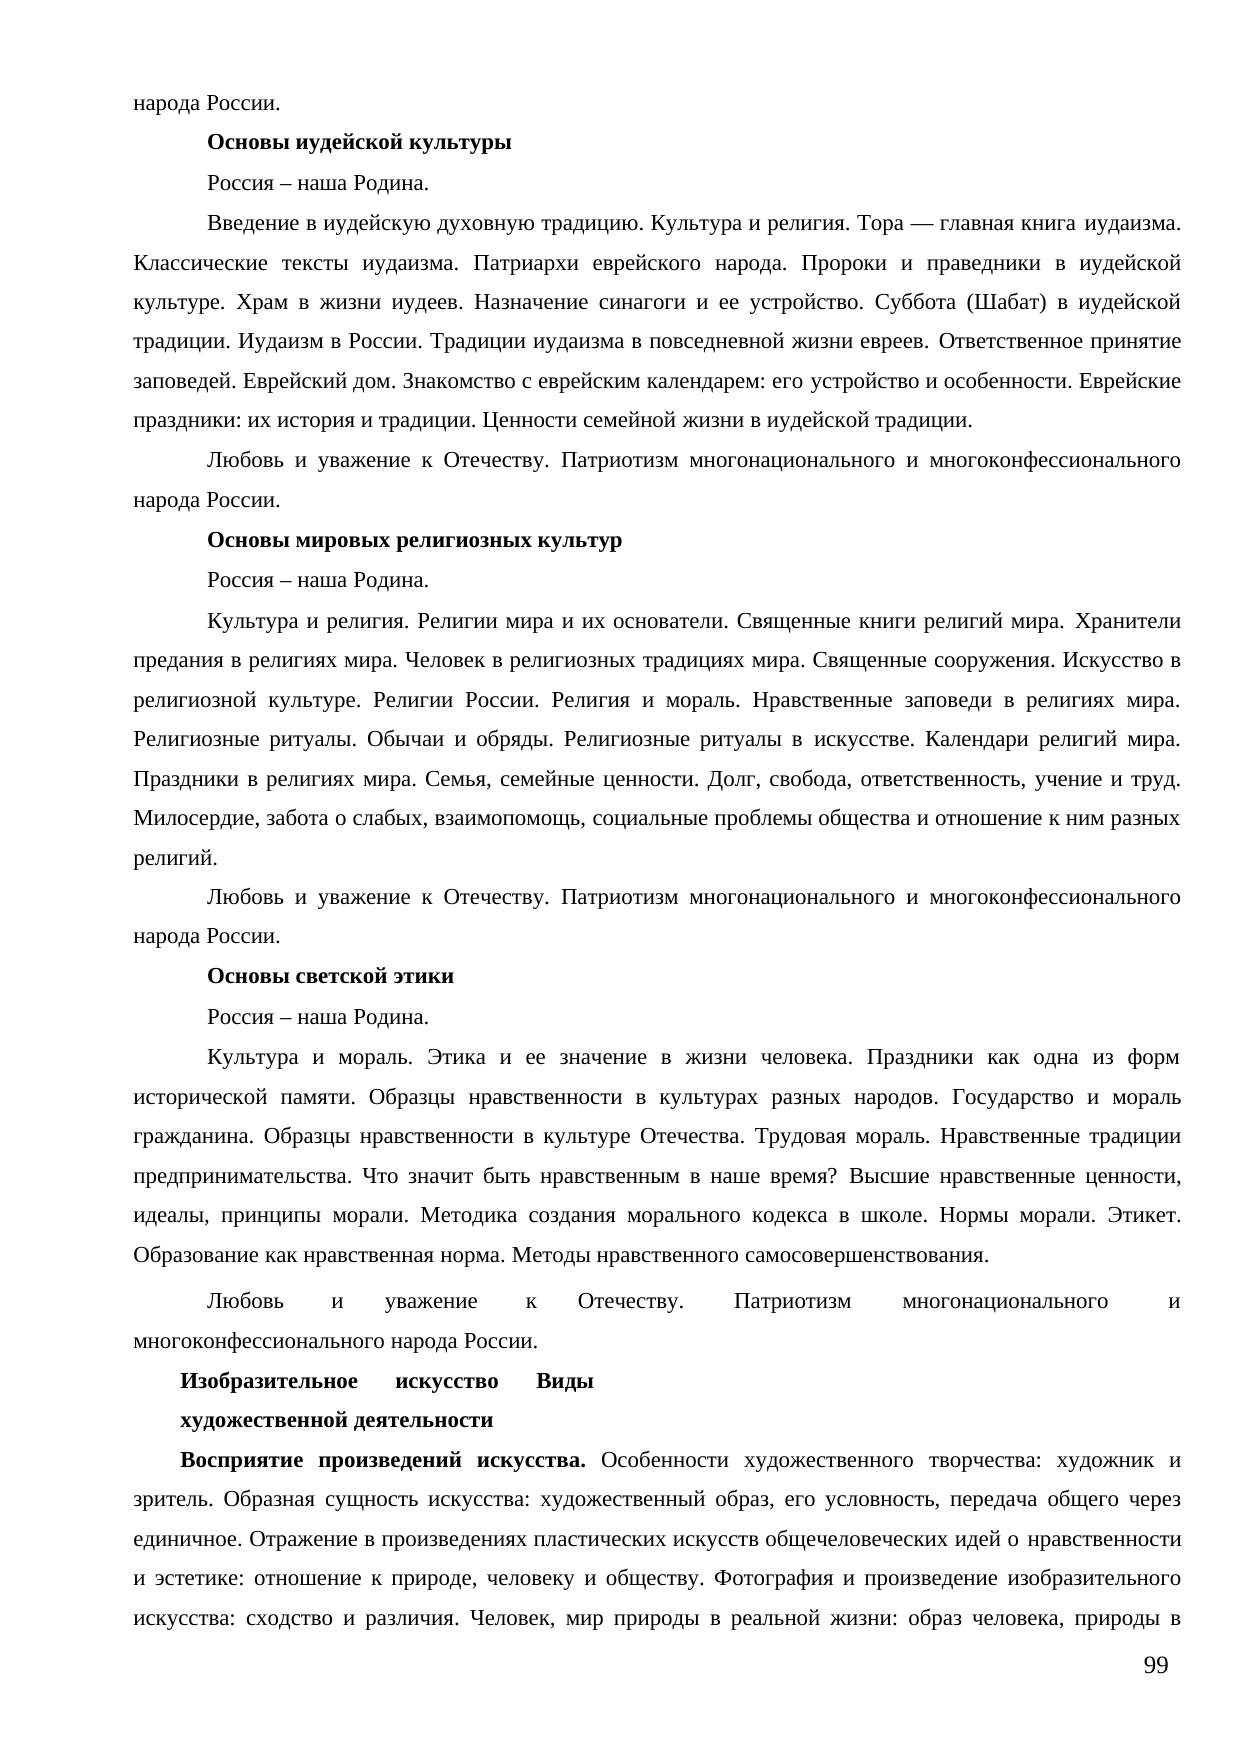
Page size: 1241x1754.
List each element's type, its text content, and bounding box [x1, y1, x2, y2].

text Культура и религия. Религии мира и их основатели. Священные книги религий мира. Хранители предания в религиях мира. Человек в религиозных традициях мира. Священные сооружения. Искусство в религиозной культуре. Религии России. Религия и мораль. Нравственные заповеди в религиях мира. Религиозные ритуалы. Обычаи и обряды. Религиозные ритуалы в искусстве. Календари религий мира. Праздники в религиях мира. Семья, семейные ценности. Долг, свобода, ответственность, учение и труд. Милосердие, забота о слабых, взаимопомощь, социальные проблемы общества и отношение к ним разных религий. [133, 607, 1181, 870]
text Введение в иудейскую духовную традицию. Культура и религия. Тора — главная книга иудаизма. Классические тексты иудаизма. Патриархи еврейского народа. Пророки и праведники в иудейской культуре. Храм в жизни иудеев. Назначение синагоги и ее устройство. Суббота (Шабат) в иудейской традиции. Иудаизм в России. Традиции иудаизма в повседневной жизни евреев. Ответственное принятие заповедей. Еврейский дом. Знакомство с еврейским календарем: его устройство и особенности. Еврейские праздники: их история и традиции. Ценности семейной жизни в иудейской традиции. [133, 209, 1182, 433]
list Изобразительное искусство Виды художественной деятельности [133, 1367, 594, 1433]
text Основы светской этики [207, 962, 1194, 989]
text Основы мировых религиозных культур [207, 526, 1194, 552]
text Любовь и уважение к Отечеству. Патриотизм многонационального и многоконфессионального народа России. [133, 1287, 1182, 1353]
text Основы иудейской культуры [207, 128, 1194, 154]
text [133, 1446, 1182, 1630]
text Россия – наша Родина. [207, 1003, 1194, 1029]
text Россия – наша Родина. [207, 168, 1194, 195]
text Россия – наша Родина. [207, 566, 1194, 592]
text Любовь и уважение к Отечеству. Патриотизм многонационального и многоконфессионального народа России. [133, 883, 1181, 949]
text Любовь и уважение к Отечеству. Патриотизм многонационального и многоконфессионального народа России. [133, 446, 1181, 512]
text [133, 89, 1181, 115]
text Культура и мораль. Этика и ее значение в жизни человека. Праздники как одна из форм исторической памяти. Образцы нравственности в культурах разных народов. Государство и мораль гражданина. Образцы нравственности в культуре Отечества. Трудовая мораль. Нравственные традиции предпринимательства. Что значит быть нравственным в наше время? Высшие нравственные ценности, идеалы, принципы морали. Методика создания морального кодекса в школе. Нормы морали. Этикет. Образование как нравственная норма. Методы нравственного самосовершенствования. [133, 1043, 1182, 1267]
